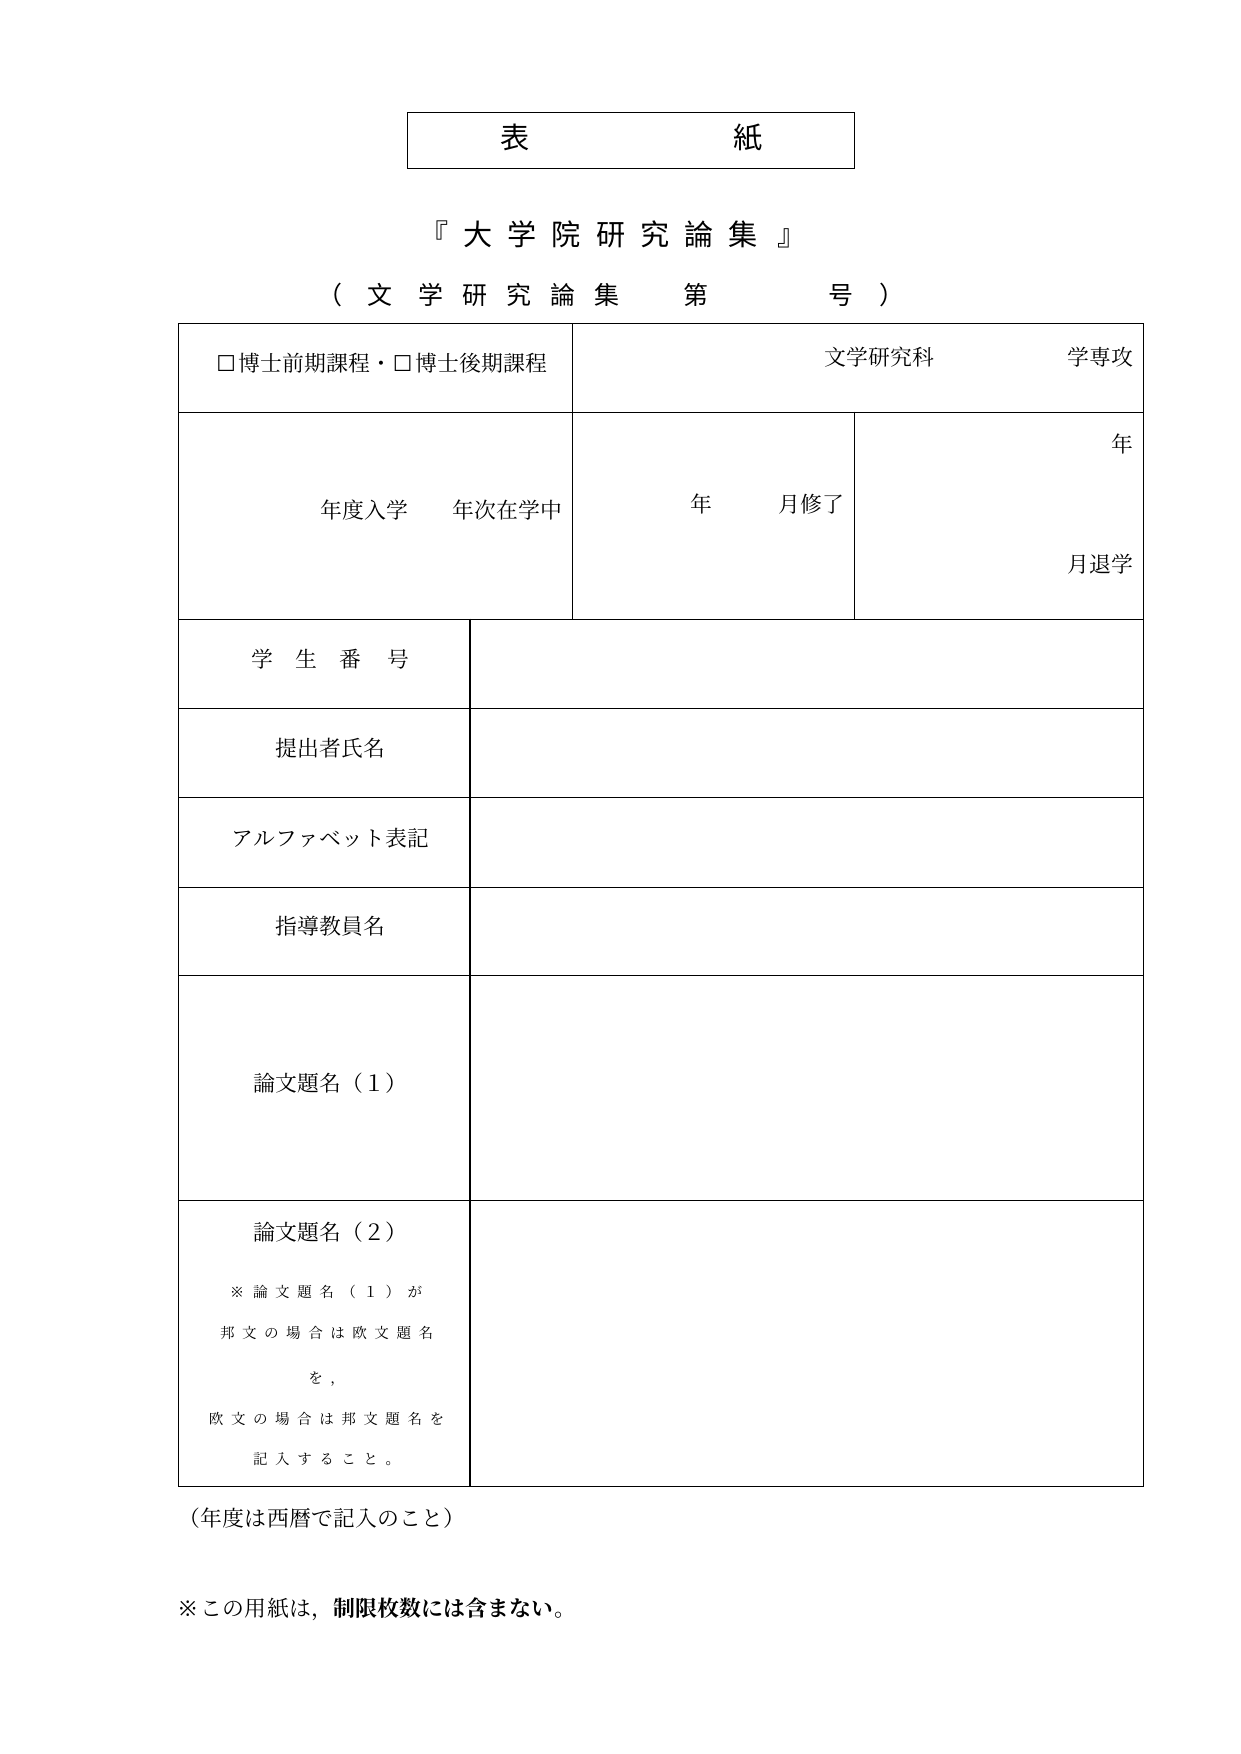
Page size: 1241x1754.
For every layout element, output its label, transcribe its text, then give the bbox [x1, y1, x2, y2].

table_cell 年度入学 年次在学中 [179, 413, 572, 618]
table_cell [471, 888, 1143, 975]
table_cell [471, 709, 1143, 797]
table_cell [471, 620, 1143, 708]
table_cell 年 月退学 [855, 413, 1143, 618]
table_cell 提出者氏名 [179, 709, 469, 797]
table_cell 年 月修了 [573, 413, 854, 618]
text （文学研究論集 第 号） [178, 263, 1062, 323]
text 『大学院研究論集』 [178, 203, 1062, 263]
table_cell [471, 1201, 1143, 1486]
table_cell 学生番号 [179, 620, 469, 708]
table_cell [471, 976, 1143, 1199]
table_header 文学研究科 学専攻 [573, 324, 1143, 412]
table_cell 論文題名（１） [179, 976, 469, 1199]
table_header 博士前期課程・博士後期課程 [179, 324, 572, 412]
text （年度は西暦で記入のこと） [178, 1487, 1062, 1547]
table_cell [471, 798, 1143, 887]
table_cell アルファベット表記 [179, 798, 469, 887]
table_cell 指導教員名 [179, 888, 469, 975]
text ※この用紙は，制限枚数には含まない。 [178, 1577, 1062, 1637]
table_cell 論文題名（２） ※論文題名（１）が 邦文の場合は欧文題名を， 欧文の場合は邦文題名を 記入すること。 [179, 1201, 469, 1486]
